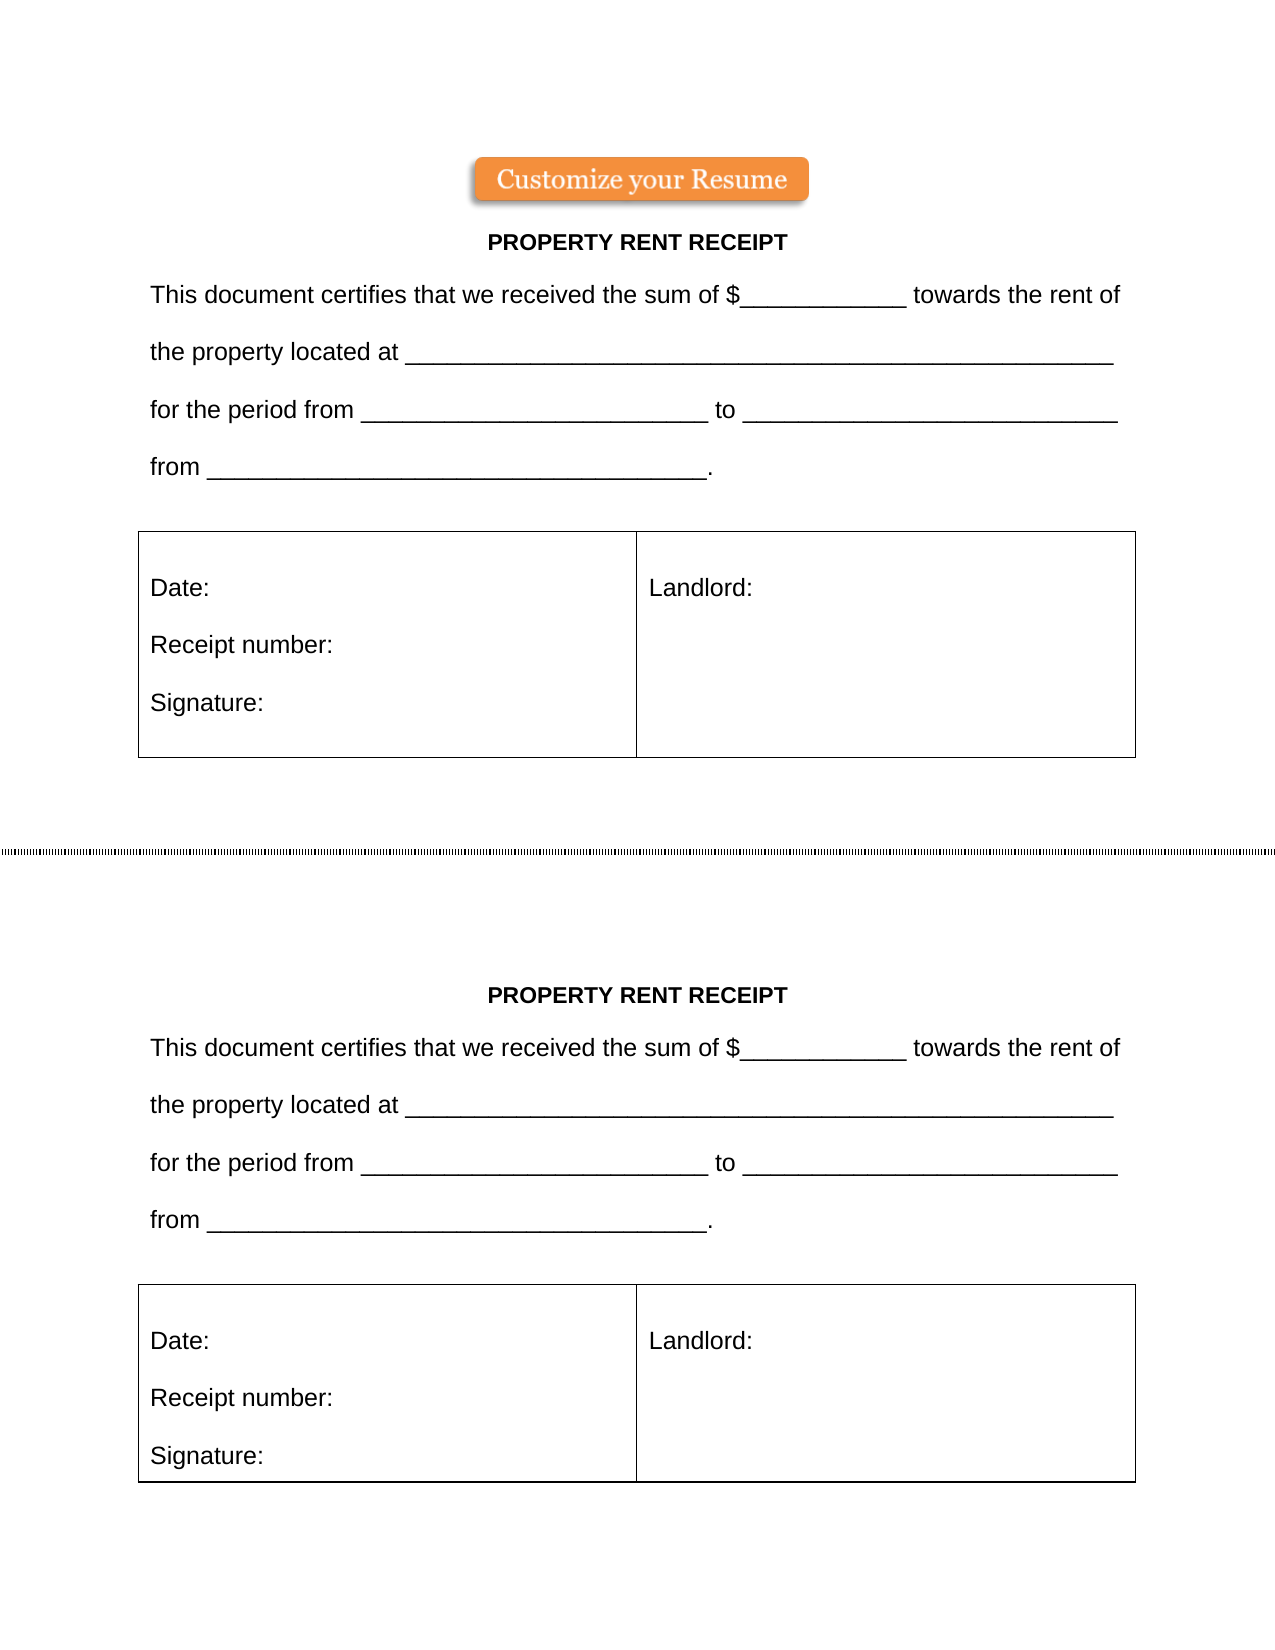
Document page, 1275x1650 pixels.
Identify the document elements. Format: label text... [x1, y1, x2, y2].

picture [462, 150, 813, 225]
text This document certifies that we received the sum of $____________ towards the rent of the property located at ___________________________________________________ for the period from _________________________ to ___________________________ from ____________________________________. [150, 280, 1125, 481]
text PROPERTY RENT RECEIPT [150, 982, 1125, 1008]
table_header Landlord: [637, 1285, 1135, 1481]
table_header Date: Receipt number: Signature: [139, 532, 636, 757]
text This document certifies that we received the sum of $____________ towards the rent of the property located at ___________________________________________________ for the period from _________________________ to ___________________________ from ____________________________________. [150, 1033, 1125, 1234]
table_header Landlord: [637, 532, 1135, 757]
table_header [139, 1285, 636, 1481]
